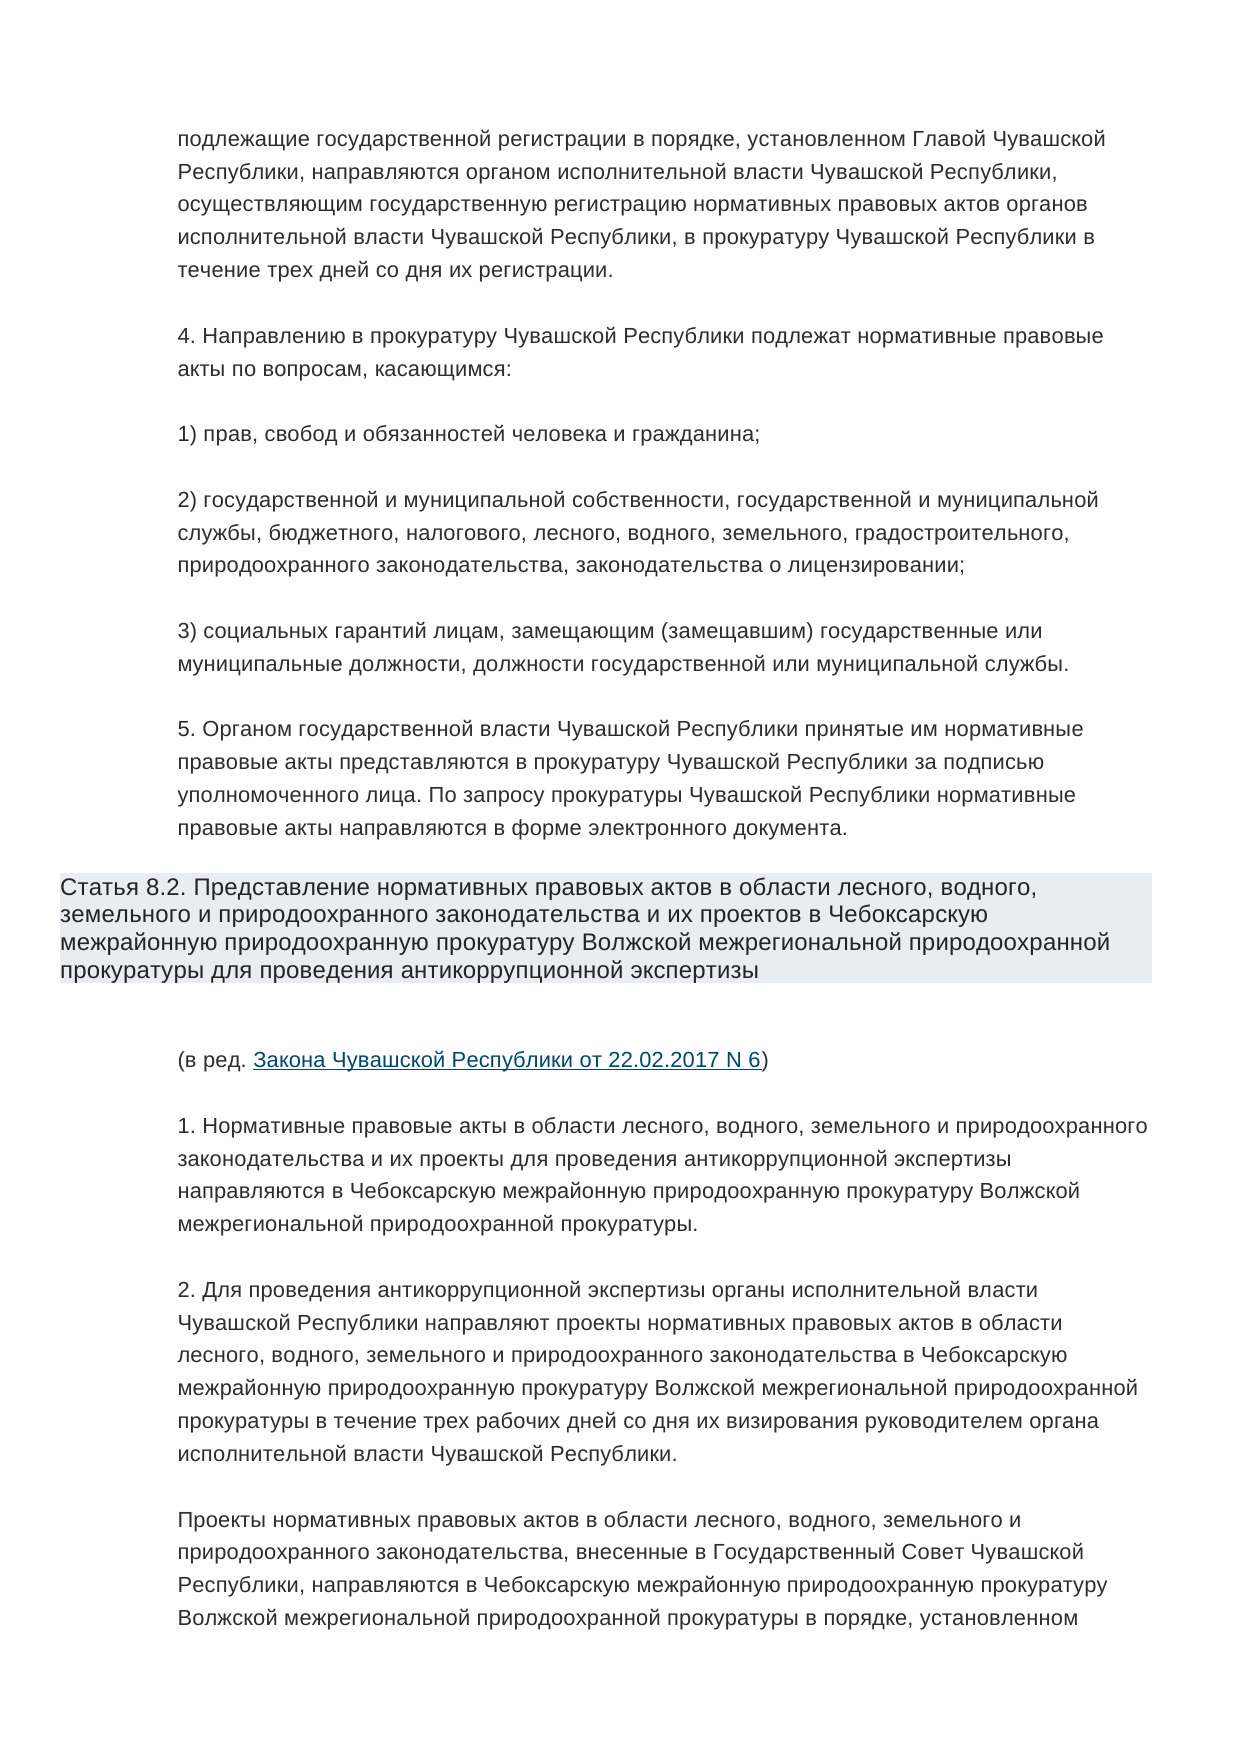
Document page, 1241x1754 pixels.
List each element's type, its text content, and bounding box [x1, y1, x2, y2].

text Статья 8.2. Представление нормативных правовых актов в области лесного, водного, земельного и природоохранного законодательства и их проектов в Чебоксарскую межрайонную природоохранную прокуратуру Волжской межрегиональной природоохранной прокуратуры для проведения антикоррупционной экспертизы [60, 873, 1152, 983]
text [177, 1007, 1152, 1630]
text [177, 118, 1152, 873]
